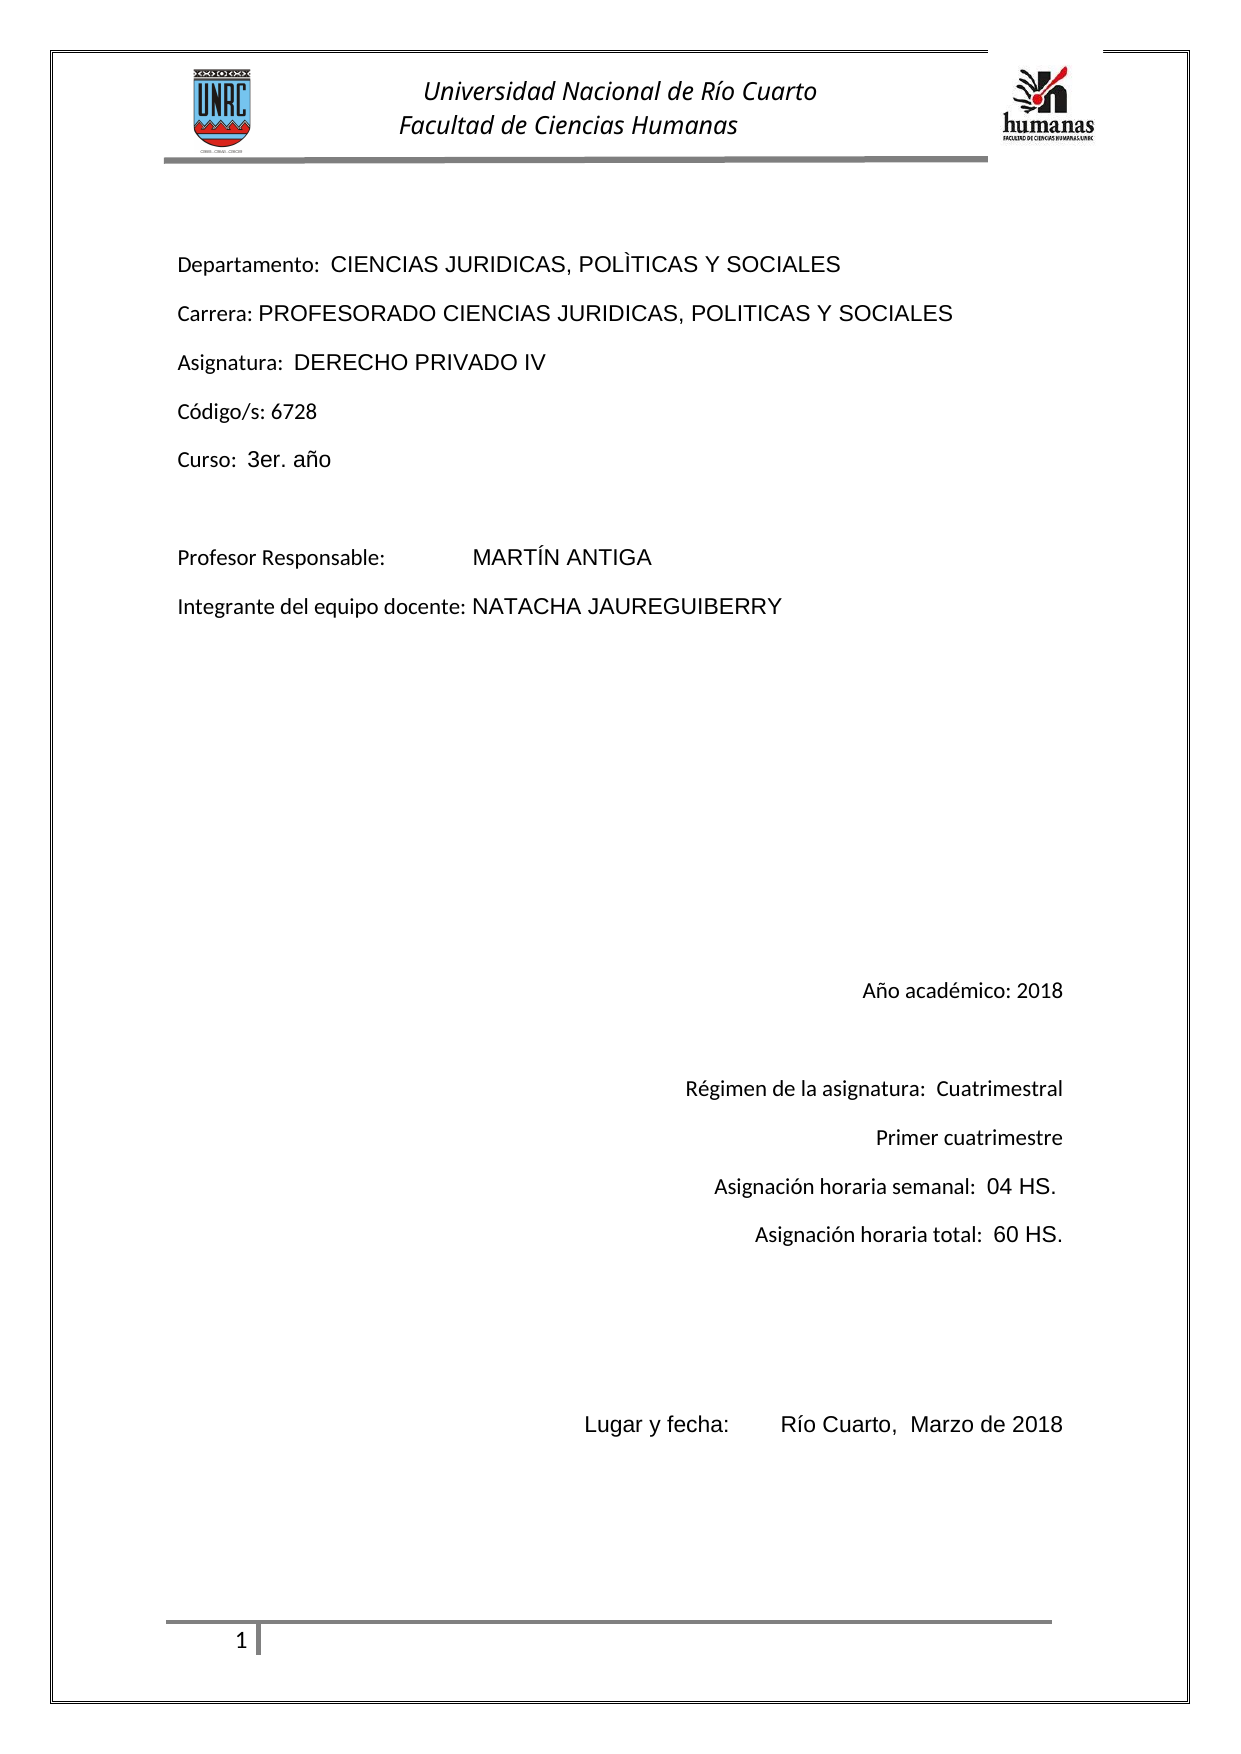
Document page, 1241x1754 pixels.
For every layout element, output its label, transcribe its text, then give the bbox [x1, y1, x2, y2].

text Asignatura: DERECHO PRIVADO IV [177, 348, 1063, 376]
text Departamento: CIENCIAS JURIDICAS, POLÌTICAS Y SOCIALES [177, 250, 1063, 278]
text Régimen de la asignatura: [177, 1074, 1063, 1102]
picture [193, 69, 251, 153]
text Primer cuatrimestre [177, 1123, 1063, 1151]
text Asignación horaria semanal: 04 HS. [177, 1172, 1063, 1200]
text Carrera: PROFESORADO CIENCIAS JURIDICAS, POLITICAS Y SOCIALES [177, 299, 1063, 327]
text Asignación horaria total: 60 HS. [177, 1221, 1063, 1249]
text Lugar y fecha: Río Cuarto, Marzo de 2018 [177, 1411, 1063, 1437]
text Año académico: 2018 [177, 976, 1063, 1004]
text Profesor Responsable: MARTÍN ANTIGA [177, 543, 1063, 571]
text Código/s: 6728 [177, 397, 1063, 425]
text Integrante del equipo docente: NATACHA JAUREGUIBERRY [177, 592, 1063, 620]
picture [988, 38, 1104, 170]
text Curso: 3er. año [177, 446, 1063, 474]
